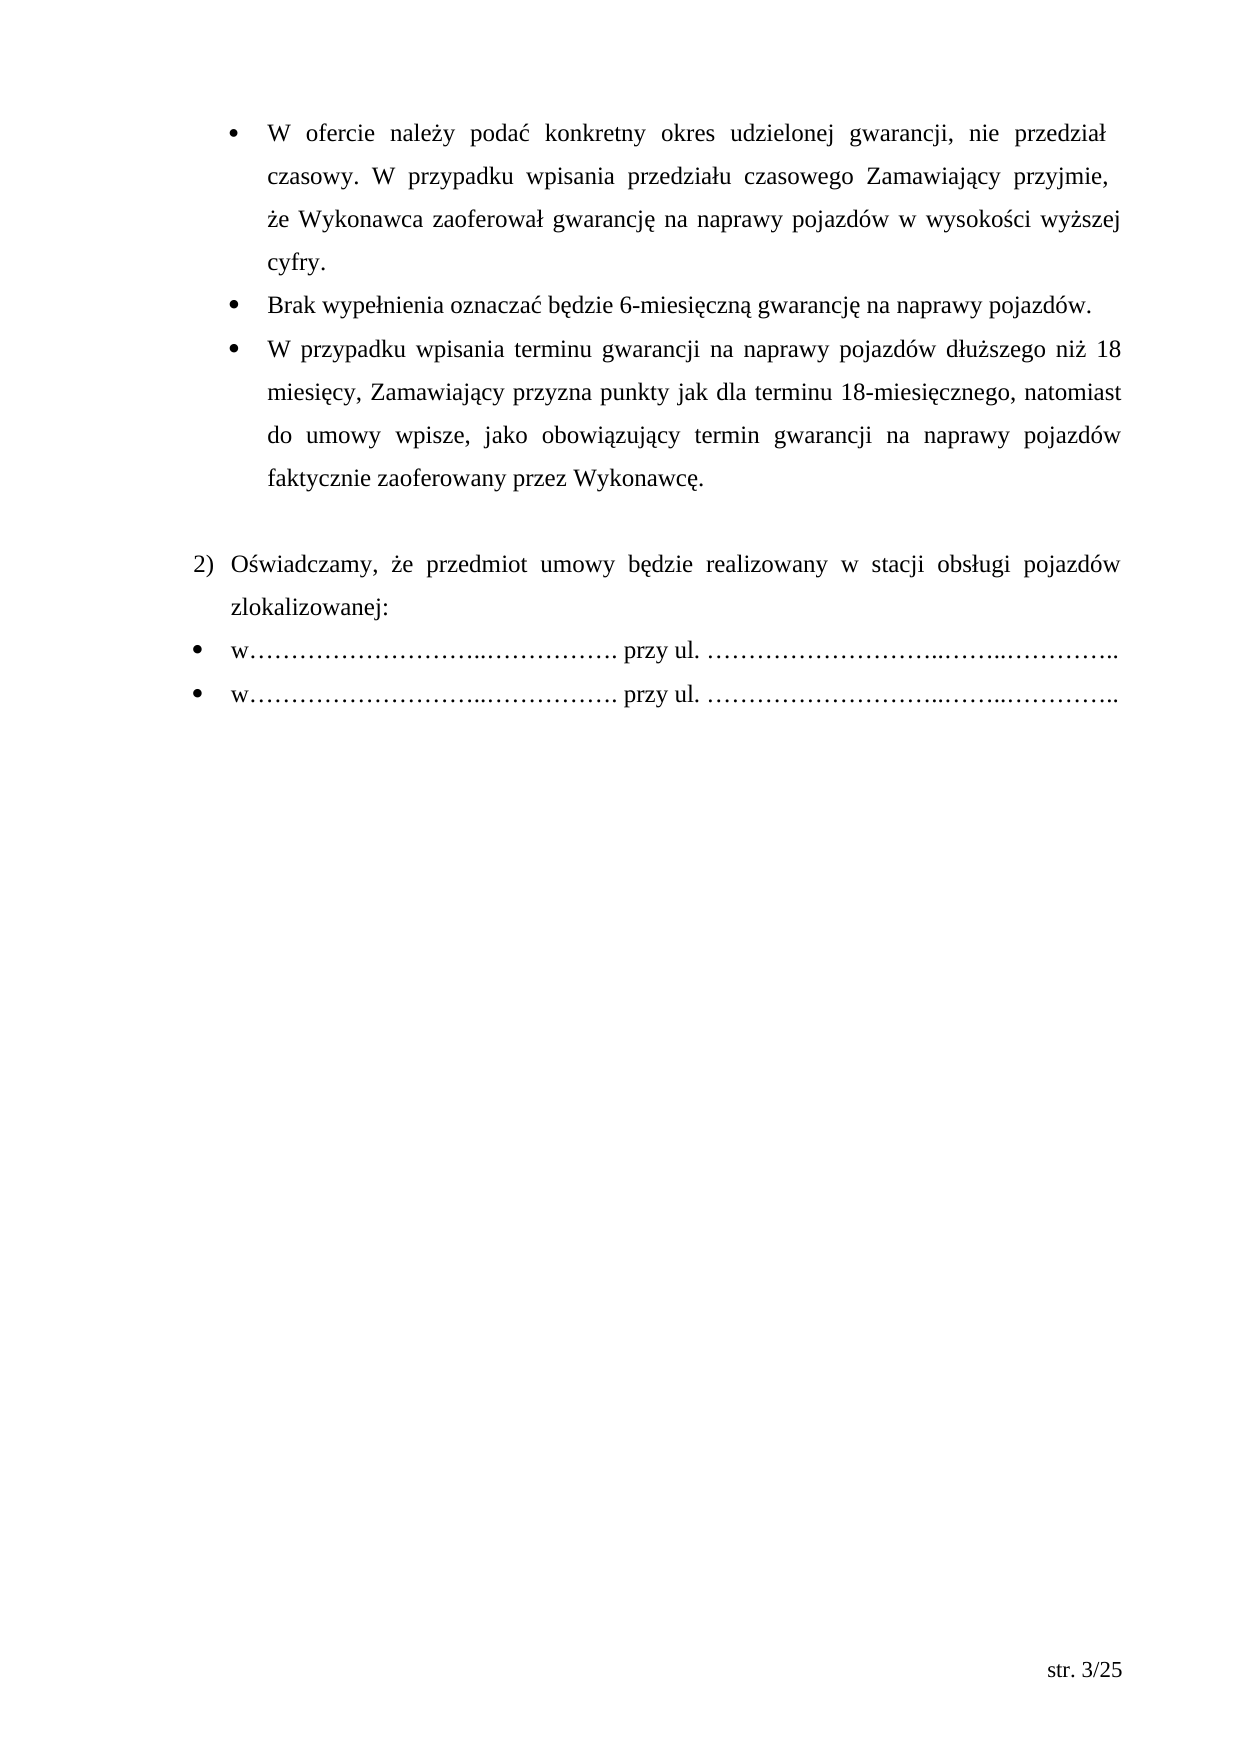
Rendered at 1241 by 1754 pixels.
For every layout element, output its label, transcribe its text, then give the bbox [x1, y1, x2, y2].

list w………………………..……………. przy ul. ………………………..……..………….. [193, 636, 1122, 664]
list w………………………..……………. przy ul. ………………………..……..………….. [193, 679, 1122, 707]
list W przypadku wpisania terminu gwarancji na naprawy pojazdów dłuższego niż 18 miesięcy, Zamawiający przyzna punkty jak dla terminu 18-miesięcznego, natomiast do umowy wpisze, jako obowiązujący termin gwarancji na naprawy pojazdów faktycznie zaoferowany przez Wykonawcę. [229, 334, 1122, 492]
list W ofercie należy podać konkretny okres udzielonej gwarancji, nie przedział czasowy. W przypadku wpisania przedziału czasowego Zamawiający przyjmie, że Wykonawca zaoferował gwarancję na naprawy pojazdów w wysokości wyższej cyfry. [229, 118, 1122, 276]
list Oświadczamy, że przedmiot umowy będzie realizowany w stacji obsługi pojazdów zlokalizowanej: [193, 549, 1122, 621]
list Brak wypełnienia oznaczać będzie 6-miesięczną gwarancję na naprawy pojazdów. [229, 291, 1122, 319]
